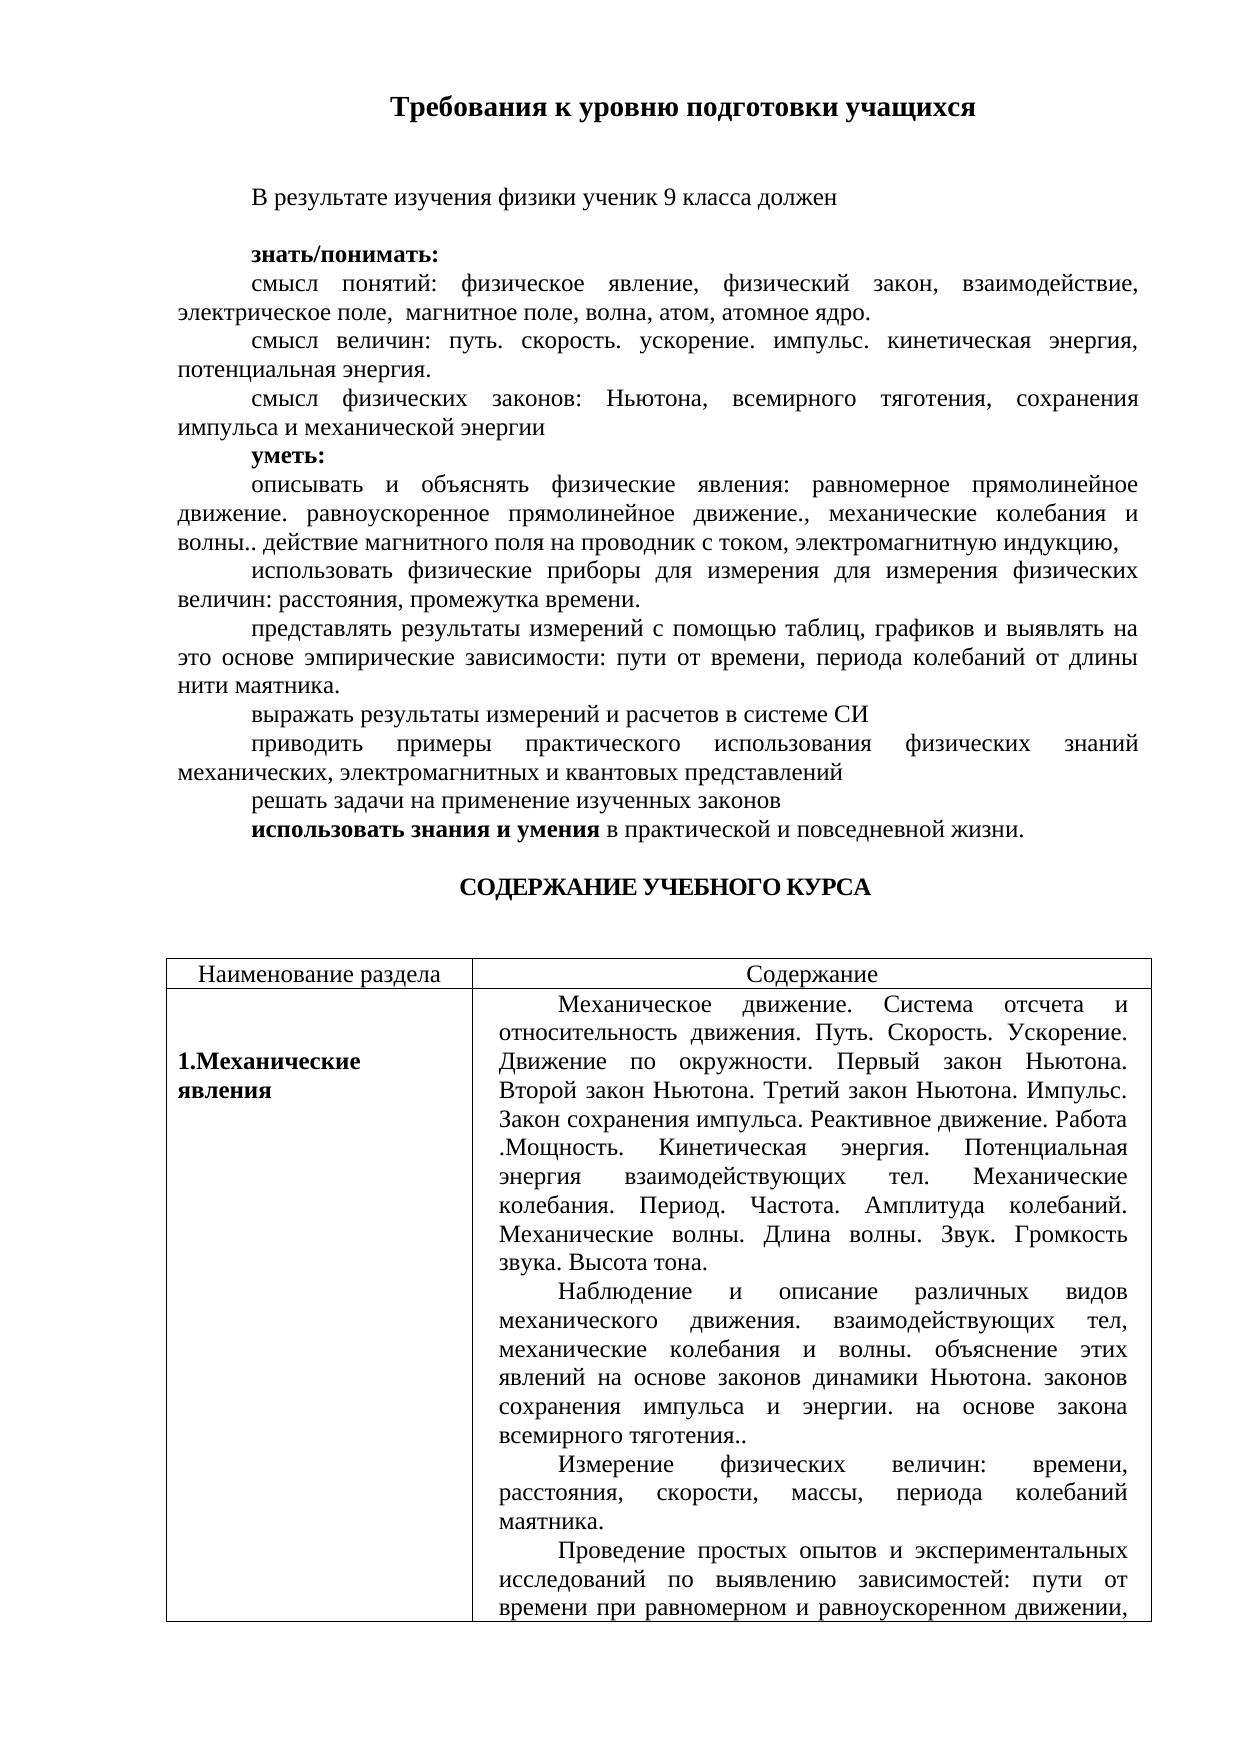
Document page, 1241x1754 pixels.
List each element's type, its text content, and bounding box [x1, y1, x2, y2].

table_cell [473, 989, 1151, 1621]
text описывать и объяснять физические явления: равномерное прямолинейное движение. равноускоренное прямолинейное движение., механические колебания и волны.. действие магнитного поля на проводник с током, электромагнитную индукцию, [177, 469, 1139, 555]
text использовать физические приборы для измерения для измерения физических величин: расстояния, промежутка времени. [177, 555, 1139, 613]
text смысл физических законов: Ньютона, всемирного тяготения, сохранения импульса и механической энергии [177, 383, 1139, 440]
text смысл понятий: физическое явление, физический закон, взаимодействие, электрическое поле, магнитное поле, волна, атом, атомное ядро. [177, 268, 1139, 325]
table_header Содержание [473, 959, 1151, 988]
text СОДЕРЖАНИЕ УЧЕБНОГО КУРСА [179, 872, 1152, 900]
text использовать знания и умения в практической и повседневной жизни. [177, 814, 1139, 843]
table_header Наименование раздела [167, 959, 472, 988]
text В результате изучения физики ученик 9 класса должен [177, 182, 1139, 210]
text знать/понимать: [177, 239, 1139, 268]
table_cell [167, 989, 472, 1621]
text представлять результаты измерений с помощью таблиц, графиков и выявлять на это основе эмпирические зависимости: пути от времени, периода колебаний от длины нити маятника. [177, 613, 1139, 699]
text Требования к уровню подготовки учащихся [177, 89, 1152, 122]
text смысл величин: путь. скорость. ускорение. импульс. кинетическая энергия, потенциальная энергия. [177, 325, 1139, 383]
text уметь: [177, 440, 1139, 469]
text выражать результаты измерений и расчетов в системе СИ [177, 699, 1139, 728]
text приводить примеры практического использования физических знаний механических, электромагнитных и квантовых представлений [177, 728, 1139, 785]
text решать задачи на применение изученных законов [177, 785, 1139, 814]
